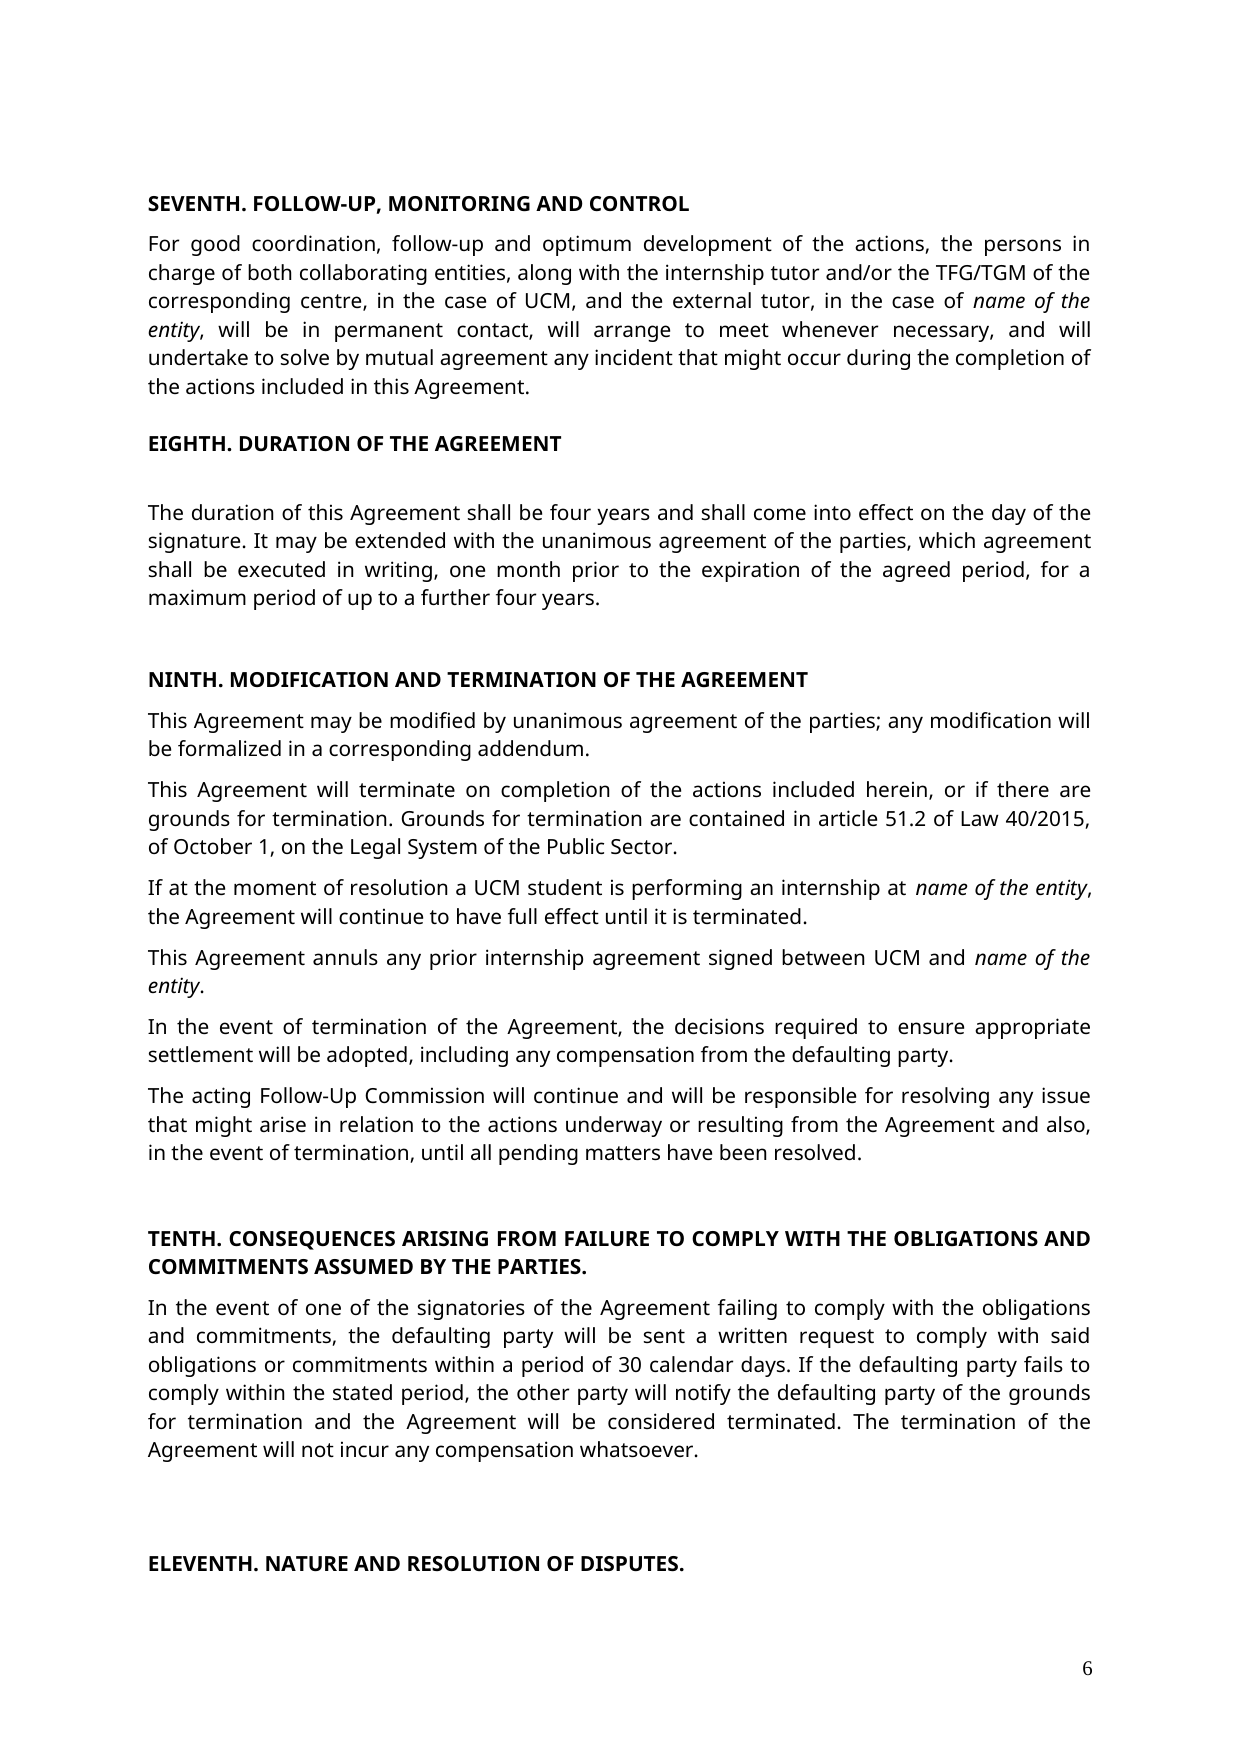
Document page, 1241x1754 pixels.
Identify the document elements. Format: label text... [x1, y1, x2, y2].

text NINTH. MODIFICATION AND TERMINATION OF THE AGREEMENT [148, 665, 1092, 694]
text ELEVENTH. NATURE AND RESOLUTION OF DISPUTES. [148, 1549, 1092, 1577]
text The acting Follow-Up Commission will continue and will be responsible for resolving any issue that might arise in relation to the actions underway or resulting from the Agreement and also, in the event of termination, until all pending matters have been resolved. [148, 1081, 1092, 1167]
text In the event of termination of the Agreement, the decisions required to ensure appropriate settlement will be adopted, including any compensation from the defaulting party. [148, 1012, 1092, 1069]
text For good coordination, follow-up and optimum development of the actions, the persons in charge of both collaborating entities, along with the internship tutor and/or the TFG/TGM of the corresponding centre, in the case of UCM, and the external tutor, in the case of name of the entity, will be in permanent contact, will arrange to meet whenever necessary, and will undertake to solve by mutual agreement any incident that might occur during the completion of the actions included in this Agreement. [148, 229, 1092, 400]
text This Agreement will terminate on completion of the actions included herein, or if there are grounds for termination. Grounds for termination are contained in article 51.2 of Law 40/2015, of October 1, on the Legal System of the Public Sector. [148, 776, 1092, 861]
text This Agreement annuls any prior internship agreement signed between UCM and name of the entity. [148, 943, 1092, 999]
text EIGHTH. DURATION OF THE AGREEMENT [148, 429, 1092, 457]
text In the event of one of the signatories of the Agreement failing to comply with the obligations and commitments, the defaulting party will be sent a written request to comply with said obligations or commitments within a period of 30 calendar days. If the defaulting party fails to comply within the stated period, the other party will notify the defaulting party of the grounds for termination and the Agreement will be considered terminated. The termination of the Agreement will not incur any compensation whatsoever. [148, 1293, 1092, 1464]
text This Agreement may be modified by unanimous agreement of the parties; any modification will be formalized in a corresponding addendum. [148, 706, 1092, 763]
text SEVENTH. FOLLOW-UP, MONITORING AND CONTROL [148, 189, 1092, 217]
text If at the moment of resolution a UCM student is performing an internship at name of the entity, the Agreement will continue to have full effect until it is terminated. [148, 873, 1092, 930]
text TENTH. CONSEQUENCES ARISING FROM FAILURE TO COMPLY WITH THE OBLIGATIONS AND COMMITMENTS ASSUMED BY THE PARTIES. [148, 1224, 1092, 1281]
text The duration of this Agreement shall be four years and shall come into effect on the day of the signature. It may be extended with the unanimous agreement of the parties, which agreement shall be executed in writing, one month prior to the expiration of the agreed period, for a maximum period of up to a further four years. [148, 498, 1092, 612]
